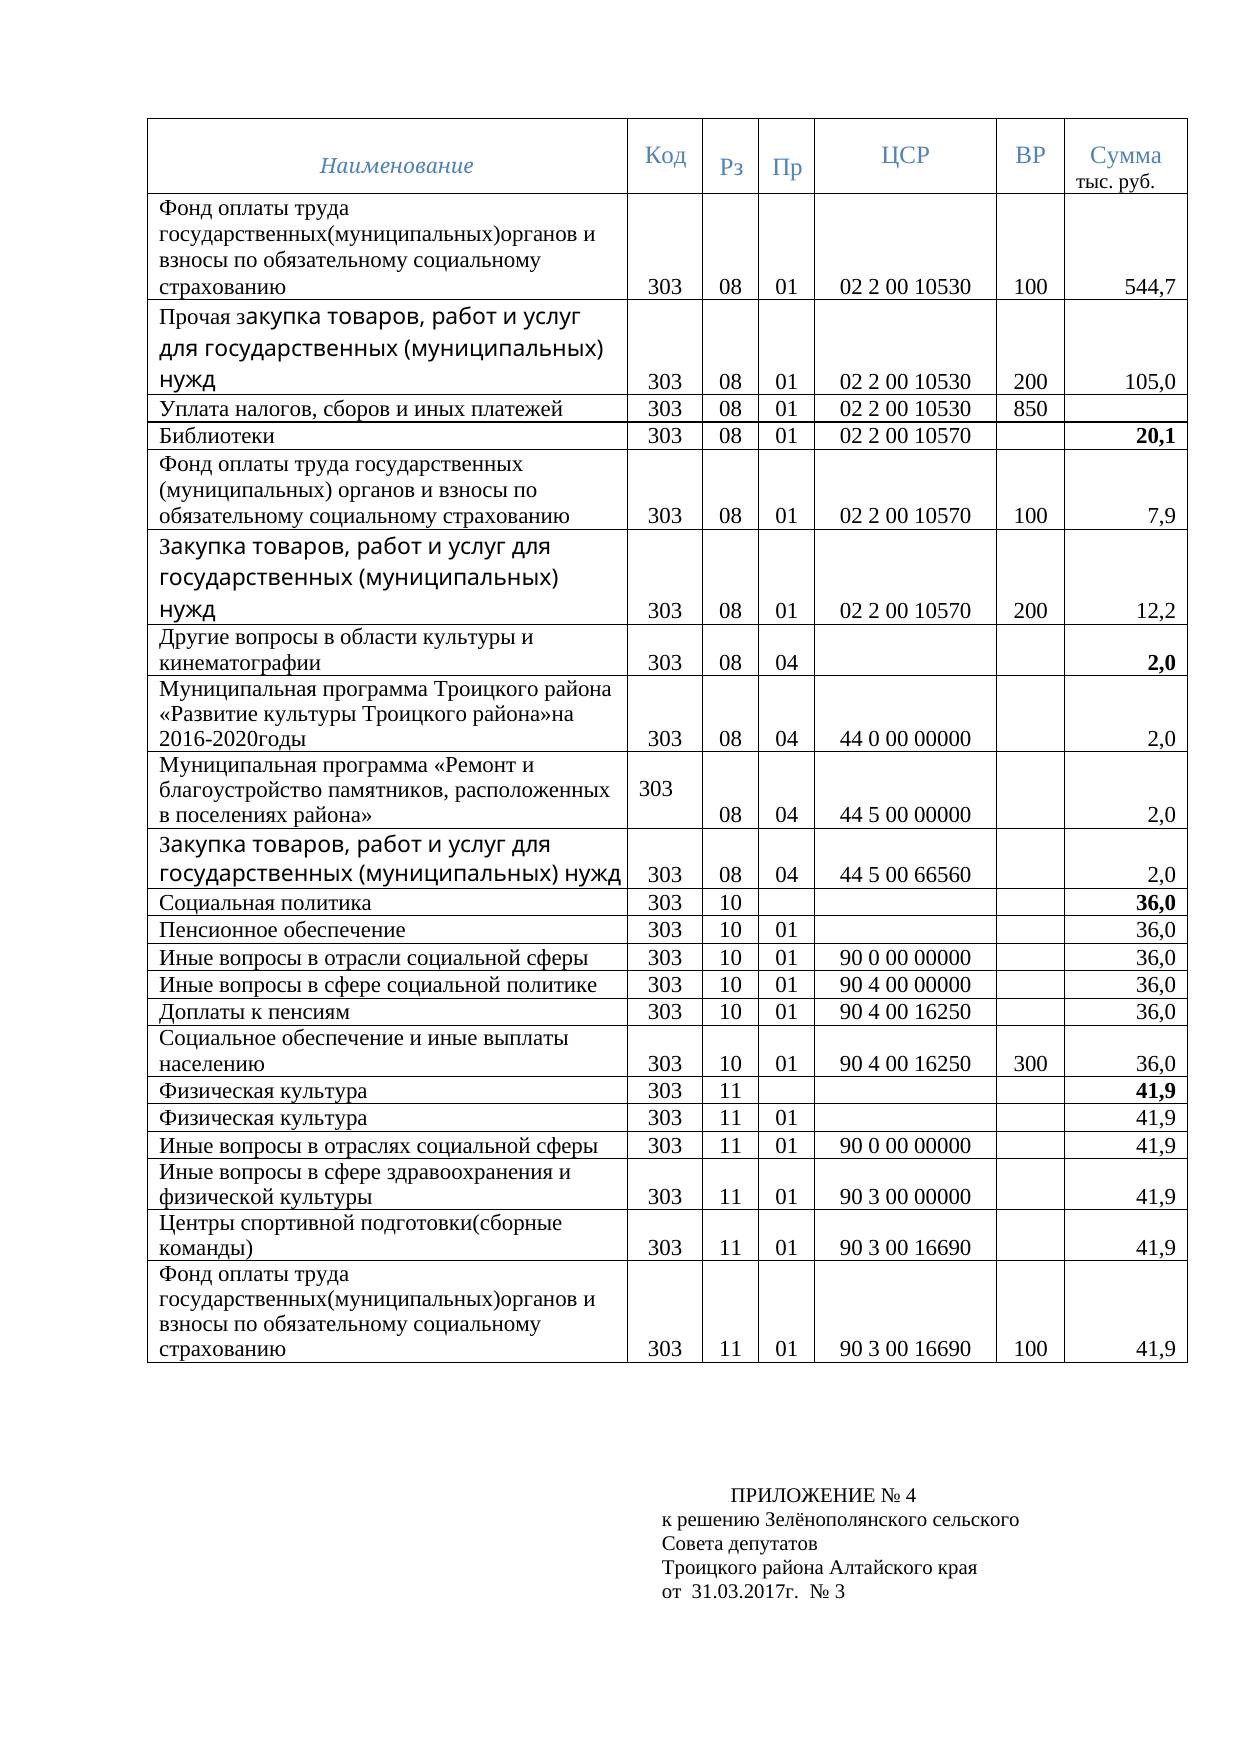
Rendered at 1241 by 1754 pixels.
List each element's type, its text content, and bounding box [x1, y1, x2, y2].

table_header Сумма тыс. руб. [1065, 119, 1187, 193]
table_cell 01 [759, 300, 814, 394]
table_cell 303 [628, 300, 702, 394]
table_cell 20,1 [1065, 423, 1187, 449]
table_cell 02 2 00 10530 [815, 395, 996, 421]
table_cell 303 [628, 1132, 702, 1158]
table_cell 02 2 00 10530 [815, 300, 996, 394]
table_cell 08 [703, 423, 758, 449]
table_cell 01 [759, 971, 814, 997]
table_cell 01 [759, 1104, 814, 1131]
table_cell 01 [759, 1210, 814, 1260]
table_cell 303 [628, 944, 702, 970]
table_cell [815, 916, 996, 943]
table_cell 01 [759, 423, 814, 449]
table_cell [997, 1104, 1064, 1131]
table_cell [759, 889, 814, 915]
text Троицкого района Алтайского края [177, 1555, 1152, 1579]
table_cell 01 [759, 999, 814, 1025]
table_cell 10 [703, 971, 758, 997]
table_header Код [628, 119, 702, 193]
table_cell 10 [703, 1026, 758, 1076]
table_cell 90 4 00 00000 [815, 971, 996, 997]
table_cell Иные вопросы в отраслях социальной сферы [148, 1132, 627, 1158]
table_header Наименование [148, 119, 627, 193]
table_cell 303 [628, 889, 702, 915]
table_cell 41,9 [1065, 1210, 1187, 1260]
table_cell 36,0 [1065, 999, 1187, 1025]
table_cell 08 [703, 450, 758, 529]
table_cell [997, 829, 1064, 888]
table_cell 90 0 00 00000 [815, 944, 996, 970]
table_cell 04 [759, 829, 814, 888]
table_cell 08 [703, 829, 758, 888]
table_cell 02 2 00 10570 [815, 530, 996, 624]
table_cell Муниципальная программа Троицкого района «Развитие культуры Троицкого района»на 2016-2020годы [148, 676, 627, 751]
table_cell [997, 944, 1064, 970]
table_cell [997, 916, 1064, 943]
table_cell 100 [997, 1261, 1064, 1362]
table_cell Центры спортивной подготовки(сборные команды) [148, 1210, 627, 1260]
table_cell 01 [759, 450, 814, 529]
table_cell 303 [628, 999, 702, 1025]
table_cell 01 [759, 395, 814, 421]
table_cell 41,9 [1065, 1261, 1187, 1362]
table_cell 303 [628, 676, 702, 751]
table_cell 303 [628, 530, 702, 624]
table_cell [815, 625, 996, 675]
table_cell 200 [997, 530, 1064, 624]
table_cell 01 [759, 1159, 814, 1209]
table_cell 2,0 [1065, 676, 1187, 751]
table_cell Муниципальная программа «Ремонт и благоустройство памятников, расположенных в поселениях района» [148, 752, 627, 827]
table_cell 01 [759, 1261, 814, 1362]
table_cell 200 [997, 300, 1064, 394]
table_cell 2,0 [1065, 752, 1187, 827]
table_cell Иные вопросы в сфере социальной политике [148, 971, 627, 997]
table_cell 11 [703, 1159, 758, 1209]
table_cell 303 [628, 1261, 702, 1362]
table_cell [997, 752, 1064, 827]
table_cell Иные вопросы в отрасли социальной сферы [148, 944, 627, 970]
table_cell 105,0 [1065, 300, 1187, 394]
text Совета депутатов [177, 1531, 1152, 1555]
table_cell Иные вопросы в сфере здравоохранения и физической культуры [148, 1159, 627, 1209]
table_header Рз [703, 119, 758, 193]
table_cell 36,0 [1065, 916, 1187, 943]
table_cell 01 [759, 194, 814, 299]
table_cell 08 [703, 676, 758, 751]
table_cell 44 5 00 00000 [815, 752, 996, 827]
table_cell [815, 1104, 996, 1131]
table_cell 303 [628, 1210, 702, 1260]
table_cell 04 [759, 625, 814, 675]
table_cell [997, 676, 1064, 751]
table_cell Другие вопросы в области культуры и кинематографии [148, 625, 627, 675]
table_header ЦСР [815, 119, 996, 193]
table_cell Фонд оплаты труда государственных(муниципальных)органов и взносы по обязательному социальному страхованию [148, 1261, 627, 1362]
text ПРИЛОЖЕНИЕ № 4 [177, 1483, 1152, 1507]
table_cell 02 2 00 10530 [815, 194, 996, 299]
table_header ВР [997, 119, 1064, 193]
table_cell Доплаты к пенсиям [148, 999, 627, 1025]
table_cell 10 [703, 999, 758, 1025]
table_cell 2,0 [1065, 625, 1187, 675]
table_cell 300 [997, 1026, 1064, 1076]
table_cell 303 [628, 1026, 702, 1076]
table_cell 08 [703, 752, 758, 827]
table_cell 11 [703, 1132, 758, 1158]
table_cell 303 [628, 916, 702, 943]
table_cell 2,0 [1065, 829, 1187, 888]
table_cell 90 3 00 00000 [815, 1159, 996, 1209]
table_cell Закупка товаров, работ и услуг для государственных (муниципальных) нужд [148, 530, 627, 624]
table_cell 01 [759, 530, 814, 624]
table_cell 303 [628, 395, 702, 421]
table_cell Пенсионное обеспечение [148, 916, 627, 943]
table_cell Физическая культура [148, 1104, 627, 1131]
table_cell 100 [997, 194, 1064, 299]
table_cell 41,9 [1065, 1104, 1187, 1131]
table_cell 303 [628, 423, 702, 449]
table_cell [997, 625, 1064, 675]
table_cell 303 [628, 194, 702, 299]
table_cell 08 [703, 625, 758, 675]
table_cell 303 [628, 1159, 702, 1209]
table_cell 04 [759, 676, 814, 751]
table_cell 90 4 00 16250 [815, 1026, 996, 1076]
table_cell [997, 999, 1064, 1025]
table_cell 01 [759, 1132, 814, 1158]
table_cell 11 [703, 1261, 758, 1362]
table_cell 10 [703, 916, 758, 943]
table_cell Физическая культура [148, 1077, 627, 1103]
table_cell 303 [628, 752, 702, 827]
table_cell [1065, 395, 1187, 421]
table_cell 303 [628, 829, 702, 888]
text к решению Зелёнополянского сельского [177, 1507, 1152, 1531]
table_cell 02 2 00 10570 [815, 423, 996, 449]
table_cell 08 [703, 530, 758, 624]
table_cell 11 [703, 1077, 758, 1103]
table_cell [759, 1077, 814, 1103]
table_cell [997, 423, 1064, 449]
table_cell 303 [628, 971, 702, 997]
table_cell [997, 1159, 1064, 1209]
table_cell Прочая закупка товаров, работ и услуг для государственных (муниципальных) нужд [148, 300, 627, 394]
table_cell 01 [759, 1026, 814, 1076]
table_cell 36,0 [1065, 944, 1187, 970]
table_cell 100 [997, 450, 1064, 529]
table_cell 11 [703, 1210, 758, 1260]
table_cell 850 [997, 395, 1064, 421]
table_cell Социальная политика [148, 889, 627, 915]
table_cell 10 [703, 889, 758, 915]
table_cell 41,9 [1065, 1077, 1187, 1103]
table_cell [997, 971, 1064, 997]
table_cell [815, 1077, 996, 1103]
table_cell 41,9 [1065, 1132, 1187, 1158]
table_cell 7,9 [1065, 450, 1187, 529]
table_cell 10 [703, 944, 758, 970]
table_cell 303 [628, 1077, 702, 1103]
table_cell 01 [759, 916, 814, 943]
table_cell 44 5 00 66560 [815, 829, 996, 888]
table_cell 08 [703, 194, 758, 299]
table_cell 90 3 00 16690 [815, 1210, 996, 1260]
table_cell 02 2 00 10570 [815, 450, 996, 529]
table_cell 90 4 00 16250 [815, 999, 996, 1025]
table_cell 44 0 00 00000 [815, 676, 996, 751]
table_cell [997, 1132, 1064, 1158]
table_cell 544,7 [1065, 194, 1187, 299]
table_cell 303 [628, 625, 702, 675]
table_cell Закупка товаров, работ и услуг для государственных (муниципальных) нужд [148, 829, 627, 888]
table_cell Фонд оплаты труда государственных (муниципальных) органов и взносы по обязательному социальному страхованию [148, 450, 627, 529]
table_cell 41,9 [1065, 1159, 1187, 1209]
table_cell Уплата налогов, сборов и иных платежей [148, 395, 627, 421]
table_cell Социальное обеспечение и иные выплаты населению [148, 1026, 627, 1076]
table_cell 01 [759, 944, 814, 970]
table_cell 11 [703, 1104, 758, 1131]
table_cell Фонд оплаты труда государственных(муниципальных)органов и взносы по обязательному социальному страхованию [148, 194, 627, 299]
table_cell 36,0 [1065, 1026, 1187, 1076]
table_cell 36,0 [1065, 889, 1187, 915]
table_header Пр [759, 119, 814, 193]
table_cell 08 [703, 395, 758, 421]
table_cell [997, 1210, 1064, 1260]
table_cell 36,0 [1065, 971, 1187, 997]
table_cell 08 [703, 300, 758, 394]
table_cell [997, 1077, 1064, 1103]
table_cell 303 [628, 1104, 702, 1131]
table_cell 90 3 00 16690 [815, 1261, 996, 1362]
table_cell [815, 889, 996, 915]
table_cell 12,2 [1065, 530, 1187, 624]
table_cell 04 [759, 752, 814, 827]
table_cell 90 0 00 00000 [815, 1132, 996, 1158]
table_cell Библиотеки [148, 423, 627, 449]
table_cell 303 [628, 450, 702, 529]
table_cell [997, 889, 1064, 915]
text от 31.03.2017г. № 3 [177, 1579, 1152, 1603]
